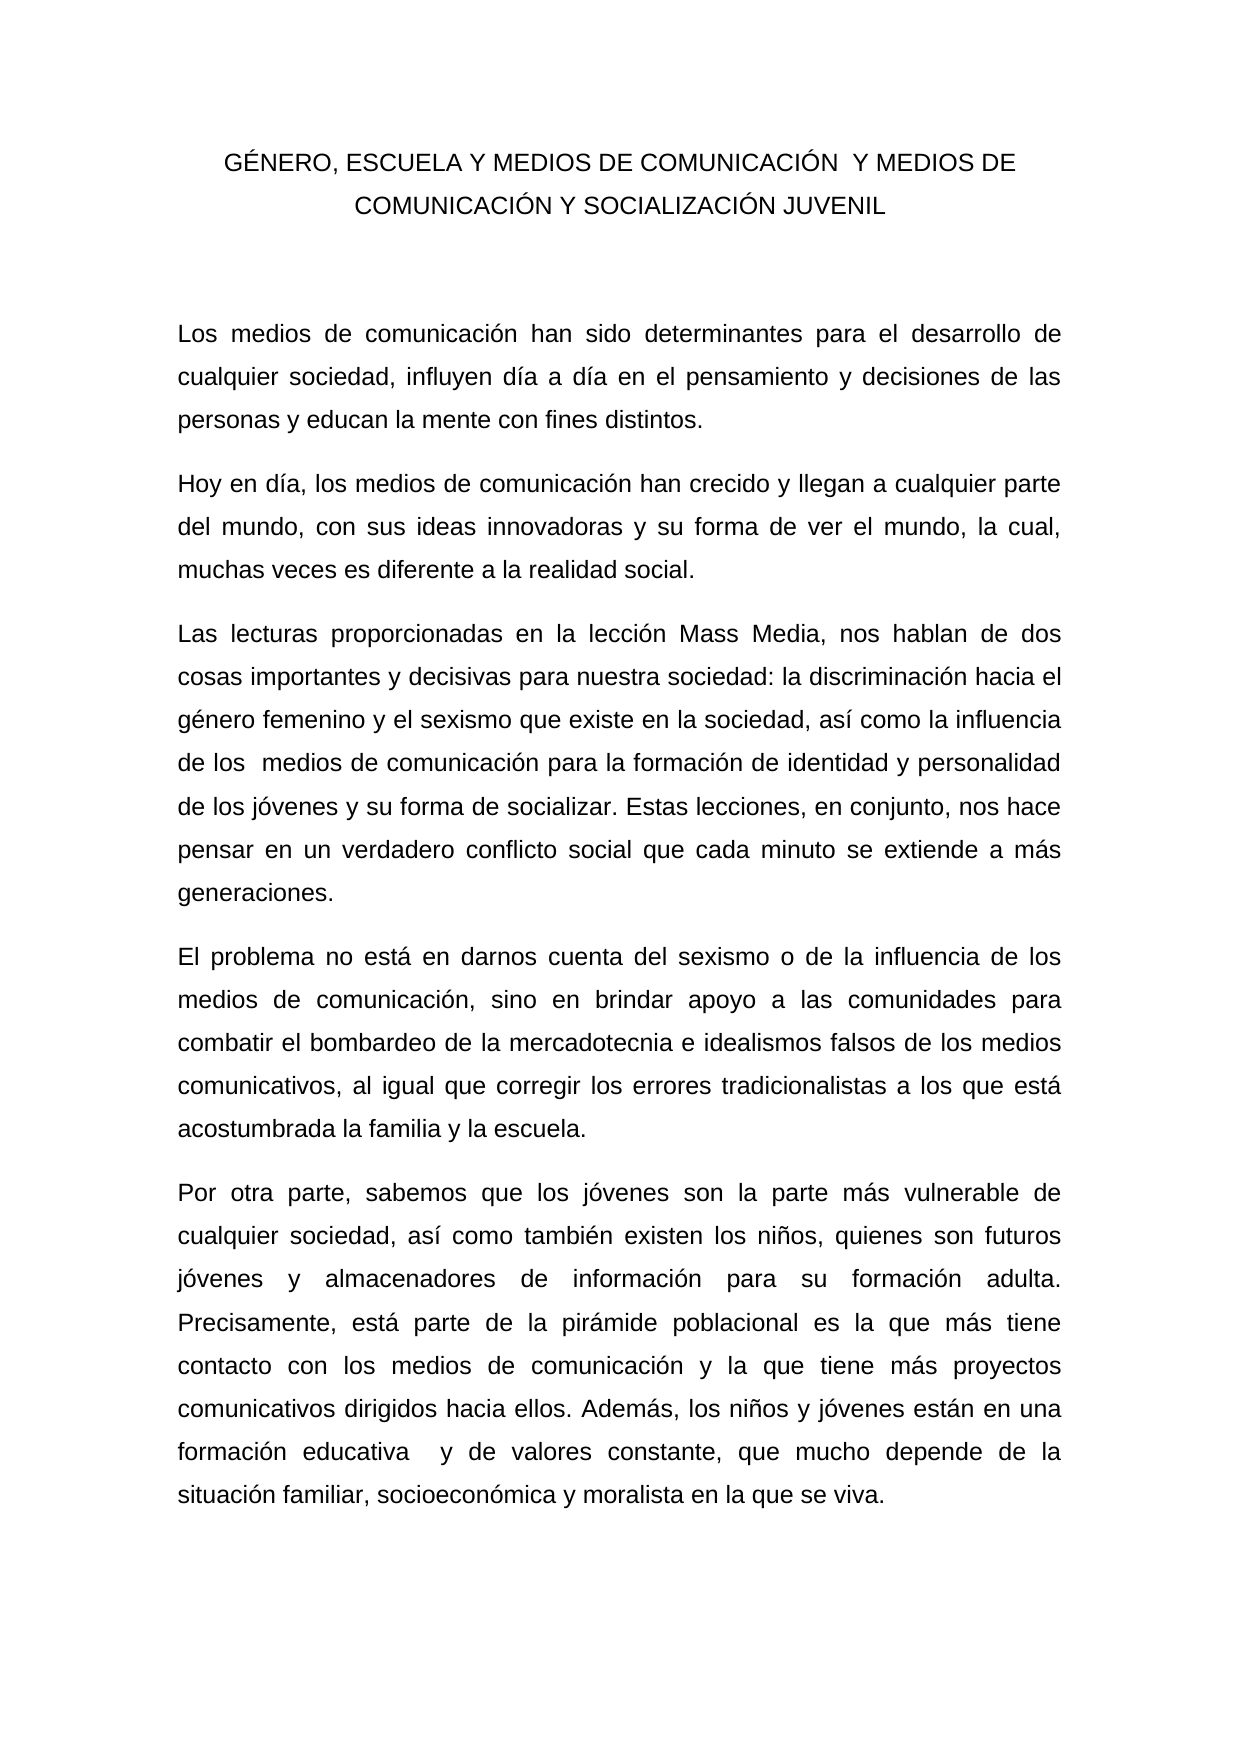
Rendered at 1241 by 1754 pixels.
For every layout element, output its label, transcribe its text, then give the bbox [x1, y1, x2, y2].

text Las lecturas proporcionadas en la lección Mass Media, nos hablan de dos cosas importantes y decisivas para nuestra sociedad: la discriminación hacia el género femenino y el sexismo que existe en la sociedad, así como la influencia de los medios de comunicación para la formación de identidad y personalidad de los jóvenes y su forma de socializar. Estas lecciones, en conjunto, nos hace pensar en un verdadero conflicto social que cada minuto se extiende a más generaciones. [177, 619, 1063, 907]
text GÉNERO, ESCUELA Y MEDIOS DE COMUNICACIÓN Y MEDIOS DE COMUNICACIÓN Y SOCIALIZACIÓN JUVENIL [177, 148, 1063, 219]
text Por otra parte, sabemos que los jóvenes son la parte más vulnerable de cualquier sociedad, así como también existen los niños, quienes son futuros jóvenes y almacenadores de información para su formación adulta. Precisamente, está parte de la pirámide poblacional es la que más tiene contacto con los medios de comunicación y la que tiene más proyectos comunicativos dirigidos hacia ellos. Además, los niños y jóvenes están en una formación educativa y de valores constante, que mucho depende de la situación familiar, socioeconómica y moralista en la que se viva. [177, 1178, 1063, 1509]
text Los medios de comunicación han sido determinantes para el desarrollo de cualquier sociedad, influyen día a día en el pensamiento y decisiones de las personas y educan la mente con fines distintos. [177, 319, 1063, 434]
text El problema no está en darnos cuenta del sexismo o de la influencia de los medios de comunicación, sino en brindar apoyo a las comunidades para combatir el bombardeo de la mercadotecnia e idealismos falsos de los medios comunicativos, al igual que corregir los errores tradicionalistas a los que está acostumbrada la familia y la escuela. [177, 942, 1063, 1143]
text Hoy en día, los medios de comunicación han crecido y llegan a cualquier parte del mundo, con sus ideas innovadoras y su forma de ver el mundo, la cual, muchas veces es diferente a la realidad social. [177, 469, 1063, 584]
